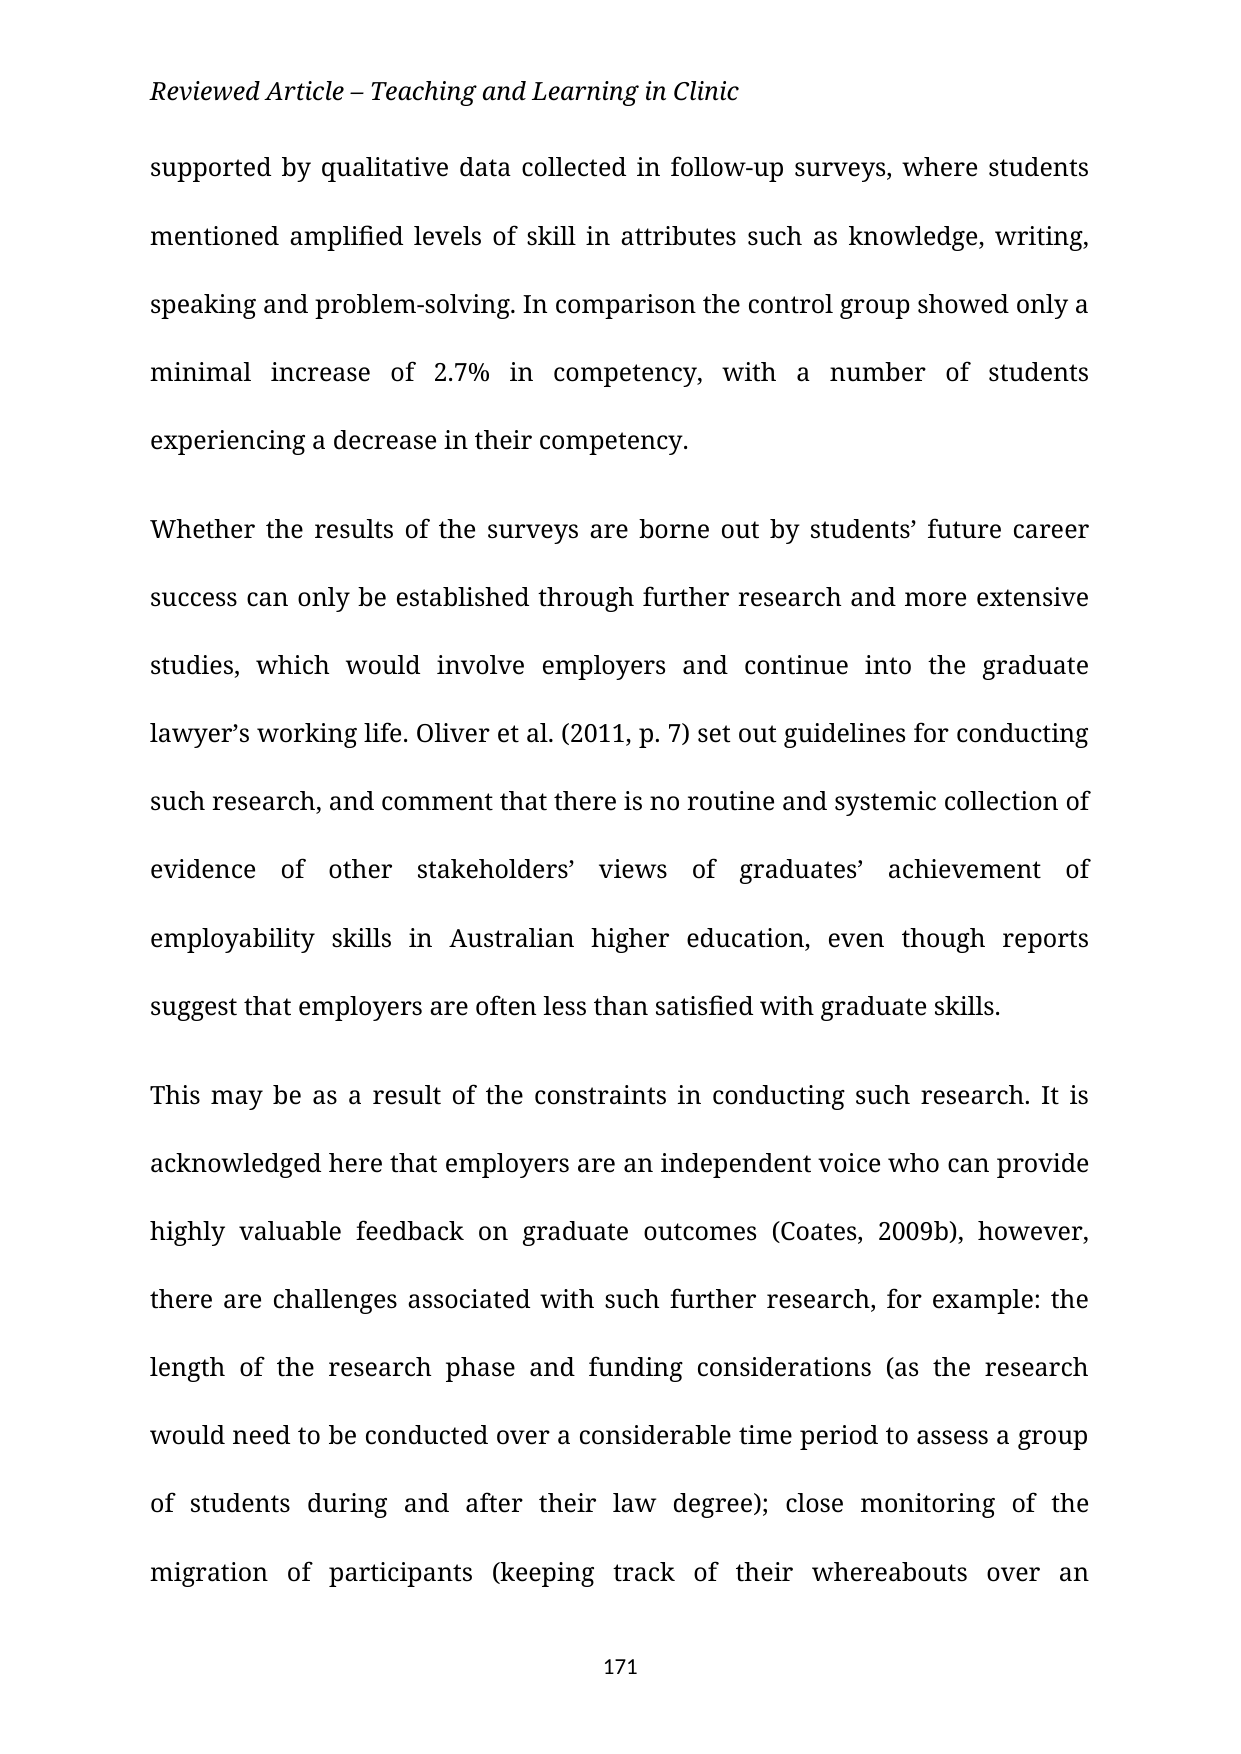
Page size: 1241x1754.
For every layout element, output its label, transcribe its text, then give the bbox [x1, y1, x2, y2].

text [150, 1077, 1090, 1588]
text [150, 150, 1090, 457]
text Whether the results of the surveys are borne out by students’ future career success can only be established through further research and more extensive studies, which would involve employers and continue into the graduate lawyer’s working life. Oliver et al. (2011, p. 7) set out guidelines for conducting such research, and comment that there is no routine and systemic collection of evidence of other stakeholders’ views of graduates’ achievement of employability skills in Australian higher education, even though reports suggest that employers are often less than satisfied with graduate skills. [150, 511, 1090, 1022]
